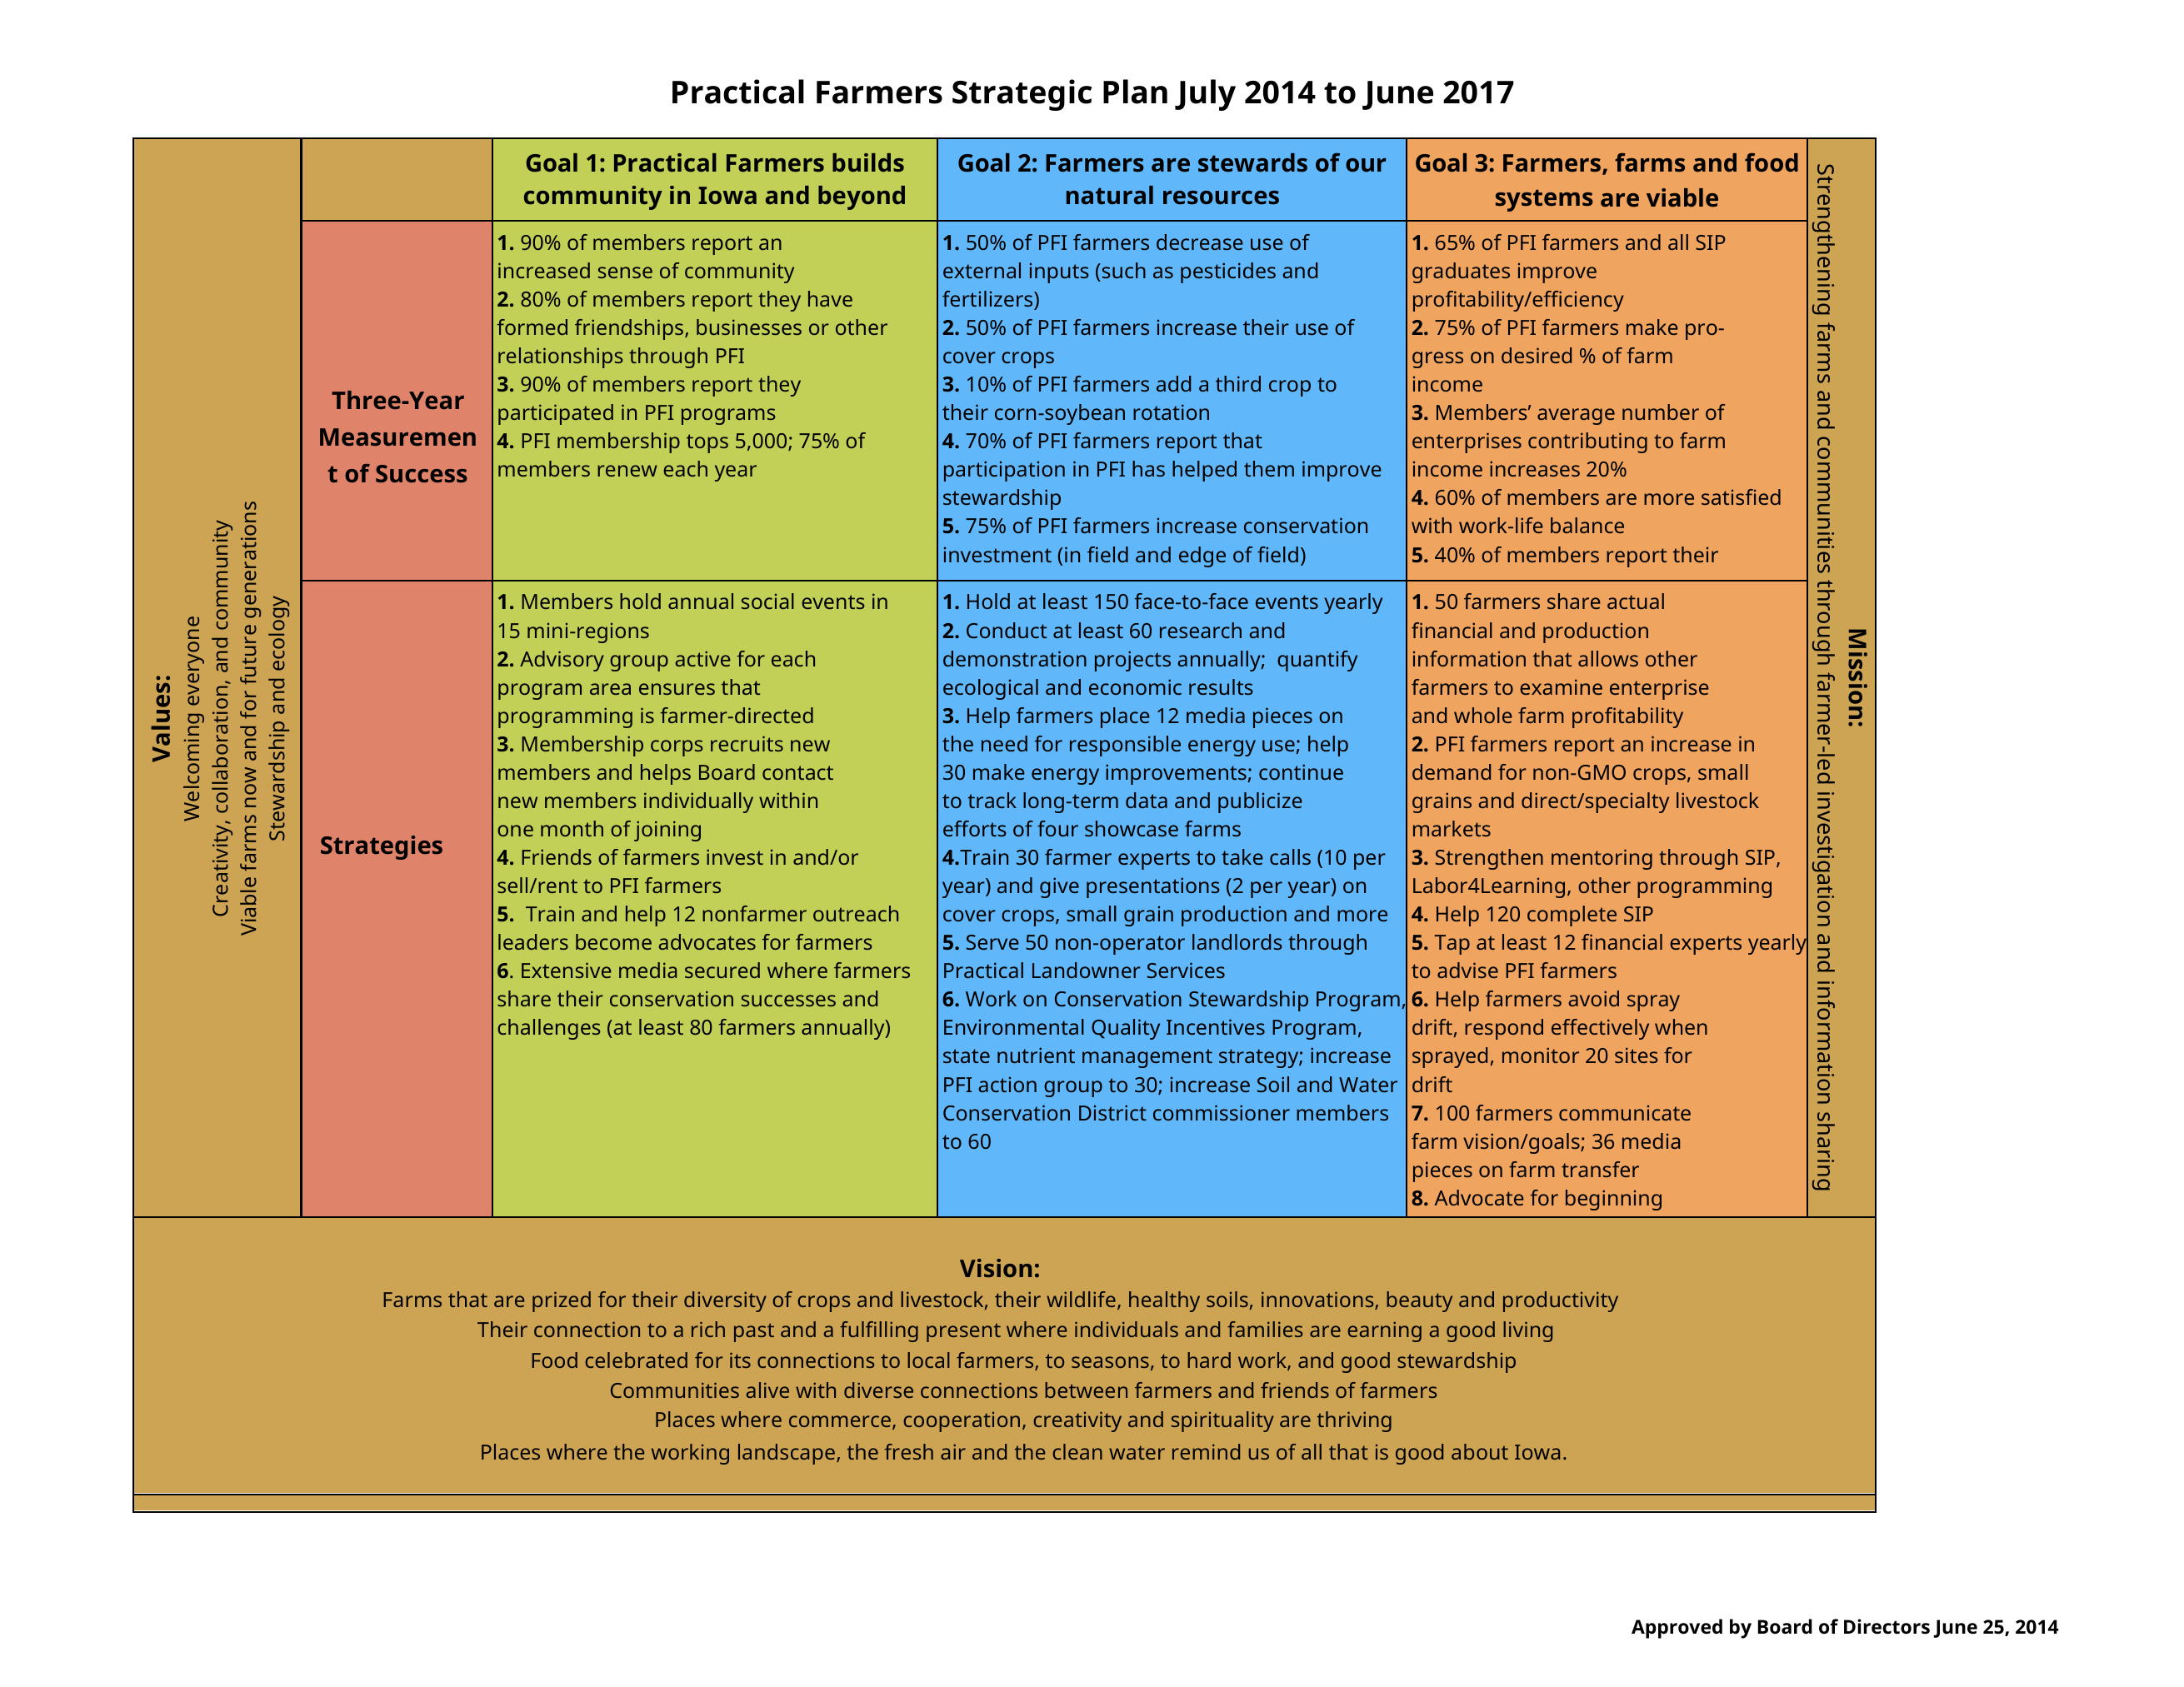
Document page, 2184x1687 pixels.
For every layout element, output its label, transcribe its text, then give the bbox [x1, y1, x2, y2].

table_header Goal 2: Farmers are stewards of our natural resources [938, 139, 1406, 220]
table_cell 1. 90% of members report an increased sense of community 2. 80% of members report they have formed friendships, businesses or other relationships through PFI 3. 90% of members report they participated in PFI programs 4. PFI membership tops 5,000; 75% of members renew each year [493, 222, 937, 580]
table_header Goal 3: Farmers, farms and food systems are viable [1407, 139, 1807, 220]
table_cell 1. Members hold annual social events in 15 mini-regions 2. Advisory group active for each program area ensures that programming is farmer-directed 3. Membership corps recruits new members and helps Board contact new members individually within one month of joining 4. Friends of farmers invest in and/or sell/rent to PFI farmers 5. Train and help 12 nonfarmer outreach leaders become advocates for farmers 6. Extensive media secured where farmers share their conservation successes and challenges (at least 80 farmers annually) [493, 581, 937, 1216]
table_cell Strategies [302, 581, 492, 1216]
table_cell Values: Welcoming everyone Creativity, collaboration, and community Viable farms now and for future generations Stewardship and ecology [134, 220, 300, 1216]
text Practical Farmers Strategic Plan July 2014 to June 2017 [125, 70, 2059, 112]
table_header [302, 139, 492, 220]
table_cell 1. 50% of PFI farmers decrease use of external inputs (such as pesticides and fertilizers) 2. 50% of PFI farmers increase their use of cover crops 3. 10% of PFI farmers add a third crop to their corn-soybean rotation 4. 70% of PFI farmers report that participation in PFI has helped them improve stewardship 5. 75% of PFI farmers increase conservation investment (in field and edge of field) 6. 40% increase renewable energy/conservation [938, 222, 1406, 580]
table_cell 1. 50 farmers share actual financial and production information that allows other farmers to examine enterprise and whole farm profitability 2. PFI farmers report an increase in demand for non-GMO crops, small grains and direct/specialty livestock markets 3. Strengthen mentoring through SIP, Labor4Learning, other programming 4. Help 120 complete SIP 5. Tap at least 12 financial experts yearly to advise PFI farmers 6. Help farmers avoid spray drift, respond effectively when sprayed, monitor 20 sites for drift 7. 100 farmers communicate farm vision/goals; 36 media pieces on farm transfer 8. Advocate for beginning farmer tax credits, funding, other farm viability policies [1407, 581, 1807, 1216]
table_header Goal 1: Practical Farmers builds community in Iowa and beyond [493, 139, 937, 220]
table_header Mission: Strengthening farms and communities through farmer-led investigation and information sharing [1808, 139, 1875, 1216]
table_cell 1. 65% of PFI farmers and all SIP graduates improve profitability/efficiency 2. 75% of PFI farmers make pro-gress on desired % of farm income 3. Members’ average number of enterprises contributing to farm income increases 20% 4. 60% of members are more satisfied with work-life balance 5. 40% of members report their association with PFI has helped them begin transition planning [1407, 222, 1807, 580]
table_header [134, 139, 300, 220]
table_cell [134, 1495, 1875, 1510]
table_cell Three-Year Measurement of Success [302, 222, 492, 580]
table_cell Vision: Farms that are prized for their diversity of crops and livestock, their wildlife, healthy soils, innovations, beauty and productivity Their connection to a rich past and a fulfilling present where individuals and families are earning a good living Food celebrated for its connections to local farmers, to seasons, to hard work, and good stewardship Communities alive with diverse connections between farmers and friends of farmers Places where commerce, cooperation, creativity and spirituality are thriving Places where the working landscape, the fresh air and the clean water remind us of all that is good about Iowa. [134, 1218, 1875, 1493]
table_cell 1. Hold at least 150 face-to-face events yearly 2. Conduct at least 60 research and demonstration projects annually; quantify ecological and economic results 3. Help farmers place 12 media pieces on the need for responsible energy use; help 30 make energy improvements; continue to track long-term data and publicize efforts of four showcase farms 4.Train 30 farmer experts to take calls (10 per year) and give presentations (2 per year) on cover crops, small grain production and more 5. Serve 50 non-operator landlords through Practical Landowner Services 6. Work on Conservation Stewardship Program, Environmental Quality Incentives Program, state nutrient management strategy; increase PFI action group to 30; increase Soil and Water Conservation District commissioner members to 60 [938, 581, 1406, 1216]
